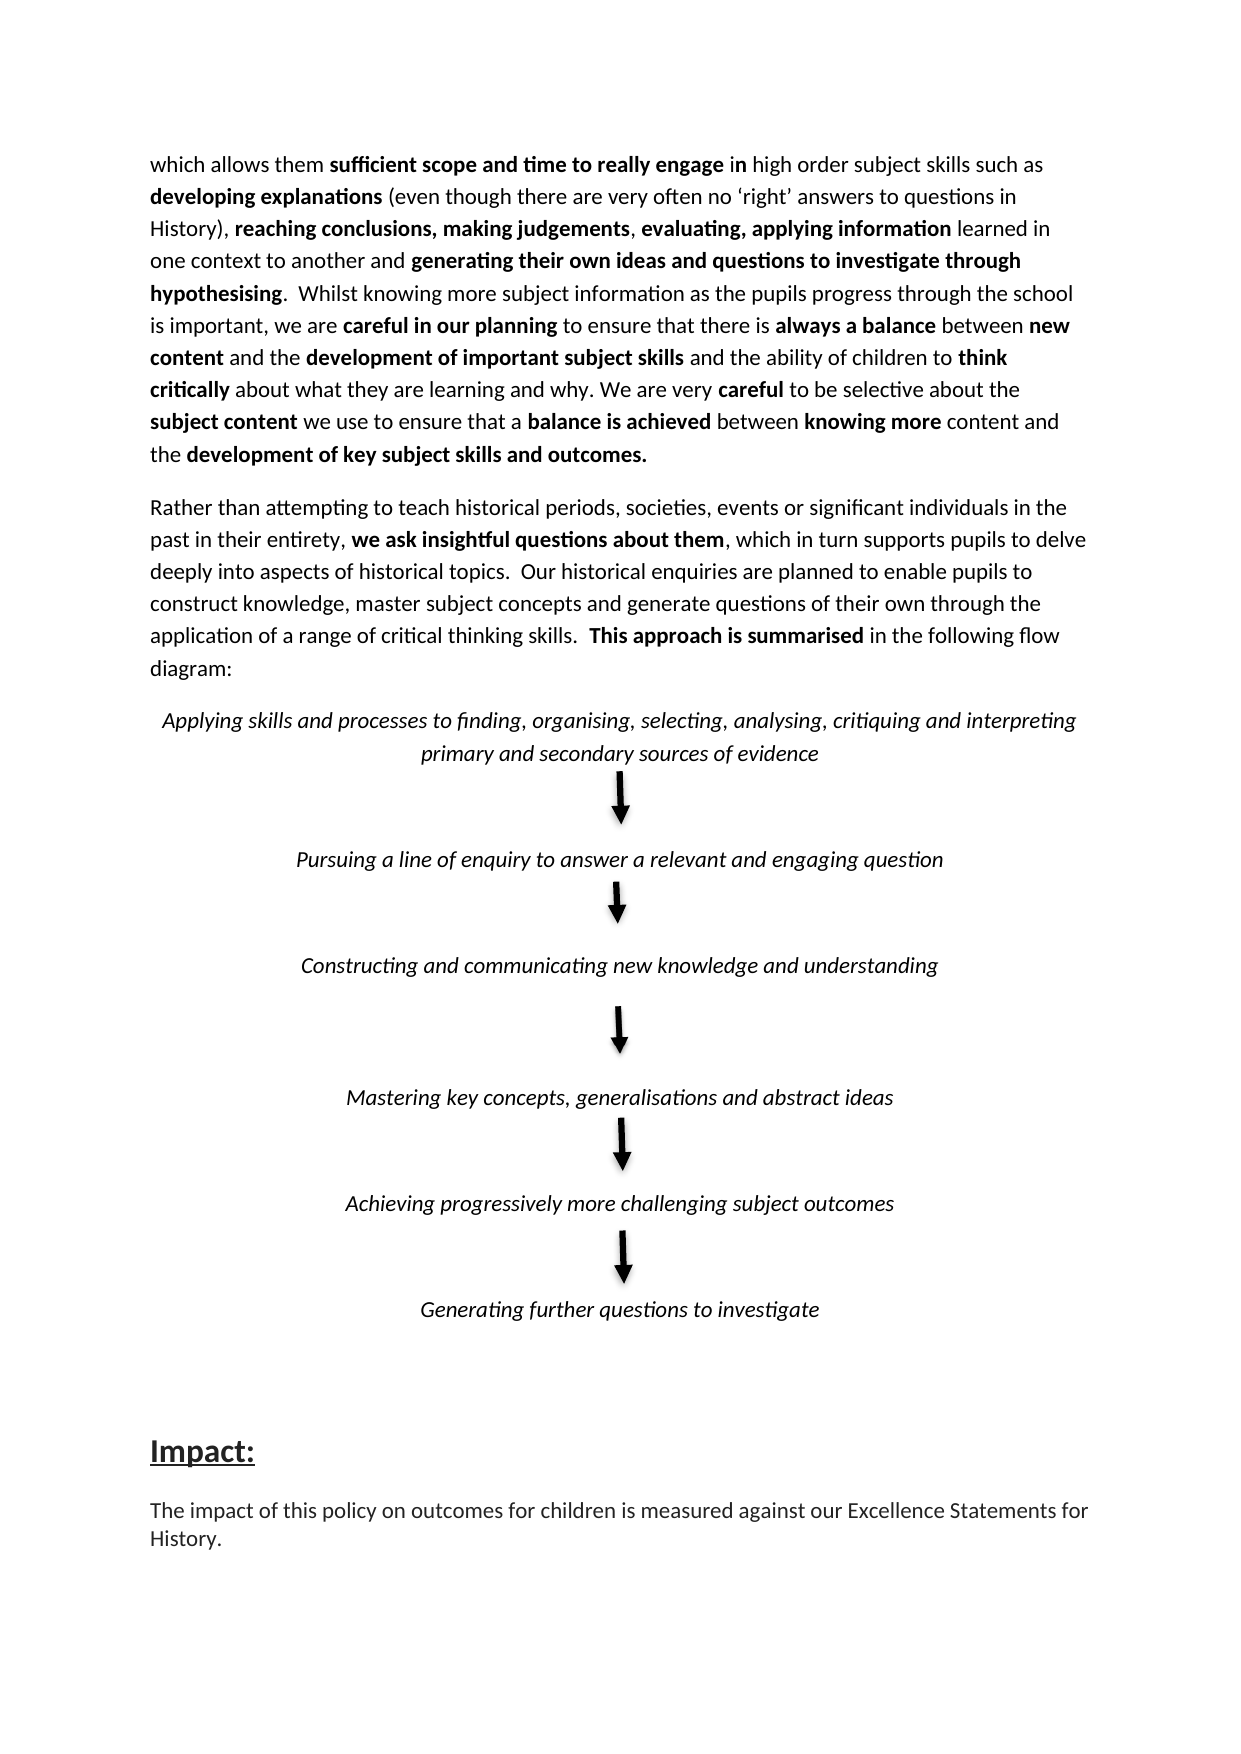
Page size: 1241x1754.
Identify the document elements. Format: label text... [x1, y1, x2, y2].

text Constructing and communicating new knowledge and understanding [150, 951, 1090, 979]
text Mastering key concepts, generalisations and abstract ideas [150, 1083, 1090, 1111]
text The impact of this policy on outcomes for children is measured against our Excellence Statements for History. [150, 1496, 1090, 1552]
text Rather than attempting to teach historical periods, societies, events or significant individuals in the past in their entirety, we ask insightful questions about them, which in turn supports pupils to delve deeply into aspects of historical topics. Our historical enquiries are planned to enable pupils to construct knowledge, master subject concepts and generate questions of their own through the application of a range of critical thinking skills. This approach is summarised in the following flow diagram: [150, 493, 1090, 682]
text Achieving progressively more challenging subject outcomes [150, 1189, 1090, 1217]
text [150, 150, 1090, 468]
picture [595, 1003, 645, 1079]
text Applying skills and processes to finding, organising, selecting, analysing, critiquing and interpreting primary and secondary sources of evidence [150, 707, 1090, 767]
text Generating further questions to investigate [150, 1295, 1090, 1323]
text Impact: [150, 1430, 1090, 1470]
text Pursuing a line of enquiry to answer a relevant and engaging question [150, 845, 1090, 873]
